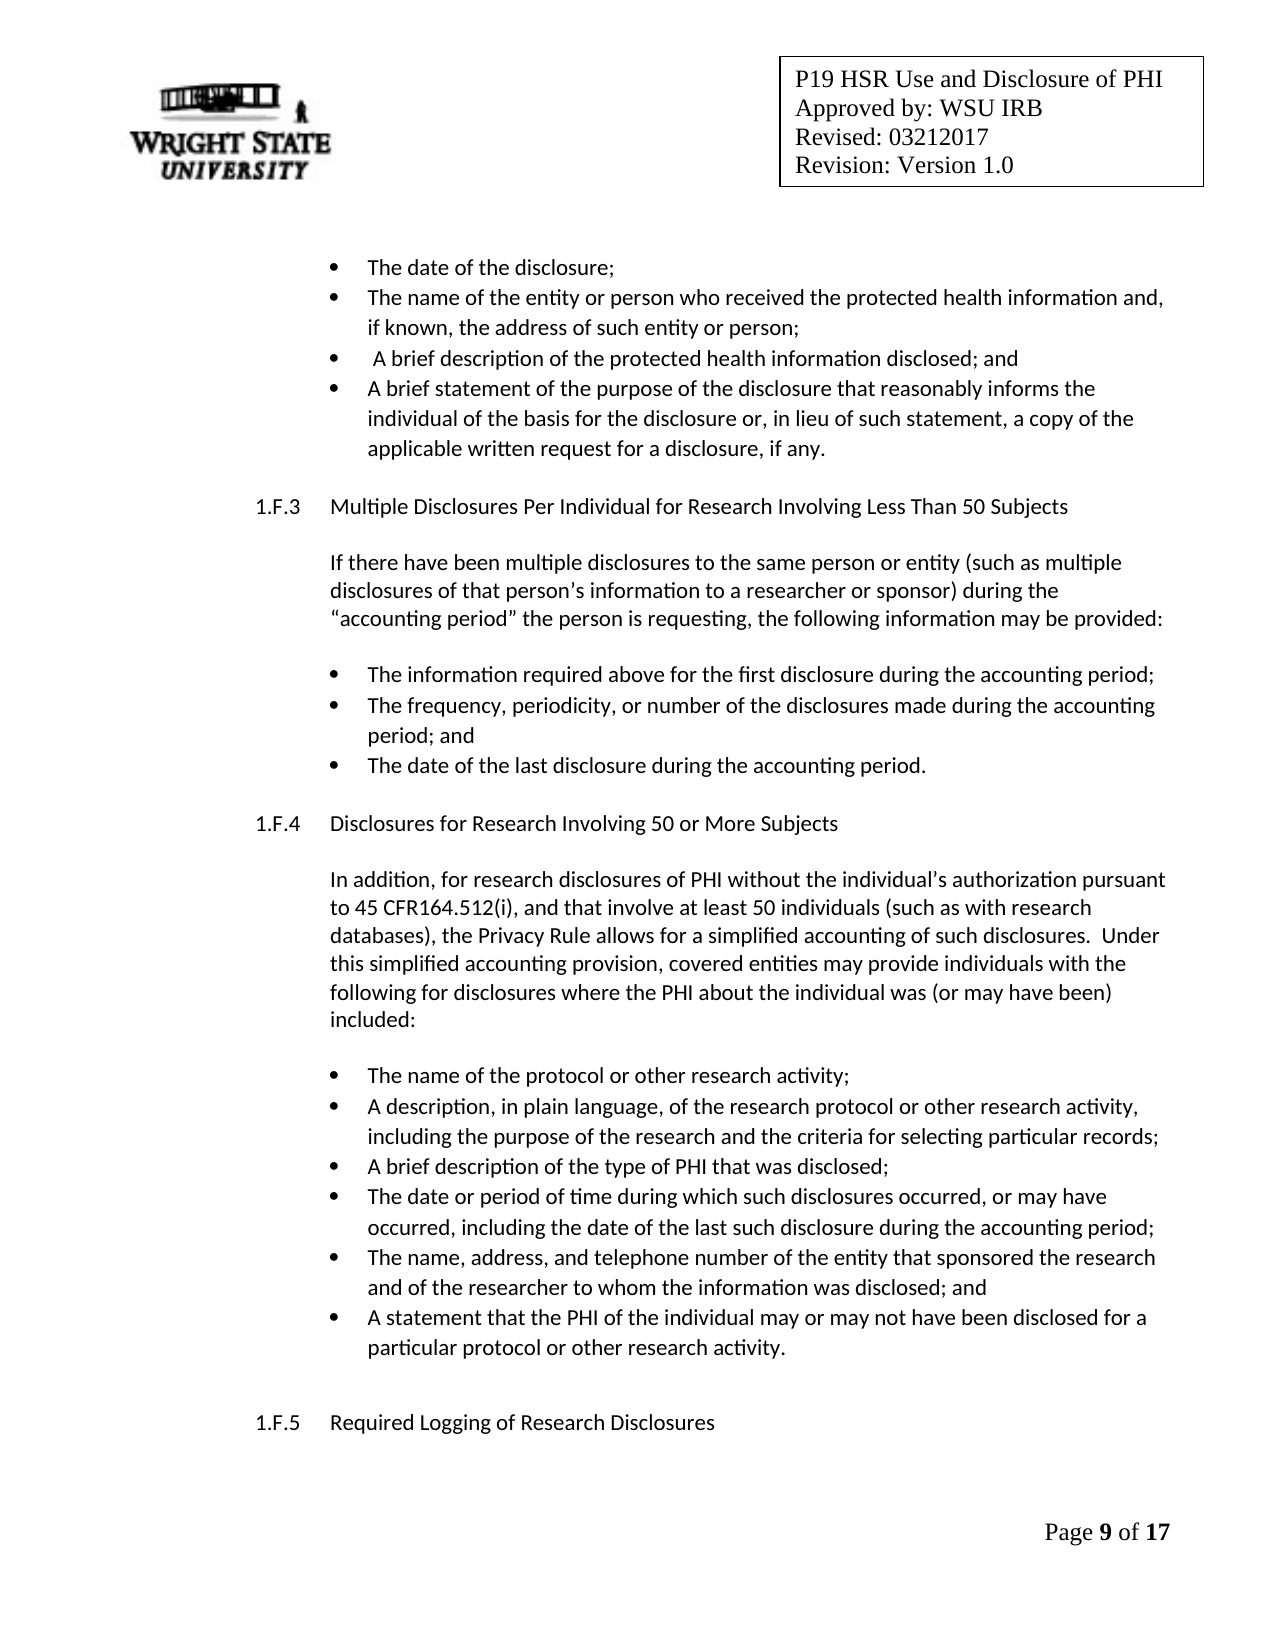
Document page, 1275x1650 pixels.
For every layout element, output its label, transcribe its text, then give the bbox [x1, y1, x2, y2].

list The information required above for the first disclosure during the accounting period; [330, 661, 1170, 689]
picture [120, 82, 345, 185]
list In addition, for research disclosures of PHI without the individual’s authorization pursuant to 45 CFR164.512(i), and that involve at least 50 individuals (such as with research databases), the Privacy Rule allows for a simplified accounting of such disclosures. Under this simplified accounting provision, covered entities may provide individuals with the following for disclosures where the PHI about the individual was (or may have been) included: [330, 866, 1170, 1034]
list If there have been multiple disclosures to the same person or entity (such as multiple disclosures of that person’s information to a researcher or sponsor) during the “accounting period” the person is requesting, the following information may be provided: [330, 548, 1170, 633]
list A brief statement of the purpose of the disclosure that reasonably informs the individual of the basis for the disclosure or, in lieu of such statement, a copy of the applicable written request for a disclosure, if any. [330, 374, 1170, 462]
list The name of the entity or person who received the protected health information and, if known, the address of such entity or person; [330, 283, 1170, 341]
list A statement that the PHI of the individual may or may not have been disclosed for a particular protocol or other research activity. [330, 1303, 1170, 1362]
list A brief description of the type of PHI that was disclosed; [330, 1152, 1170, 1180]
list Disclosures for Research Involving 50 or More Subjects [255, 809, 1170, 837]
list The date or period of time during which such disclosures occurred, or may have occurred, including the date of the last such disclosure during the accounting period; [330, 1182, 1170, 1241]
list A description, in plain language, of the research protocol or other research activity, including the purpose of the research and the criteria for selecting particular records; [330, 1092, 1170, 1150]
list A brief description of the protected health information disclosed; and [330, 344, 1170, 372]
list Multiple Disclosures Per Individual for Research Involving Less Than 50 Subjects [255, 492, 1170, 521]
list The name, address, and telephone number of the entity that sponsored the research and of the researcher to whom the information was disclosed; and [330, 1243, 1170, 1301]
list The date of the last disclosure during the accounting period. [330, 751, 1170, 779]
list The frequency, periodicity, or number of the disclosures made during the accounting period; and [330, 691, 1170, 749]
list Required Logging of Research Disclosures [255, 1408, 1170, 1436]
list The date of the disclosure; [330, 253, 1170, 281]
list The name of the protocol or other research activity; [330, 1062, 1170, 1090]
